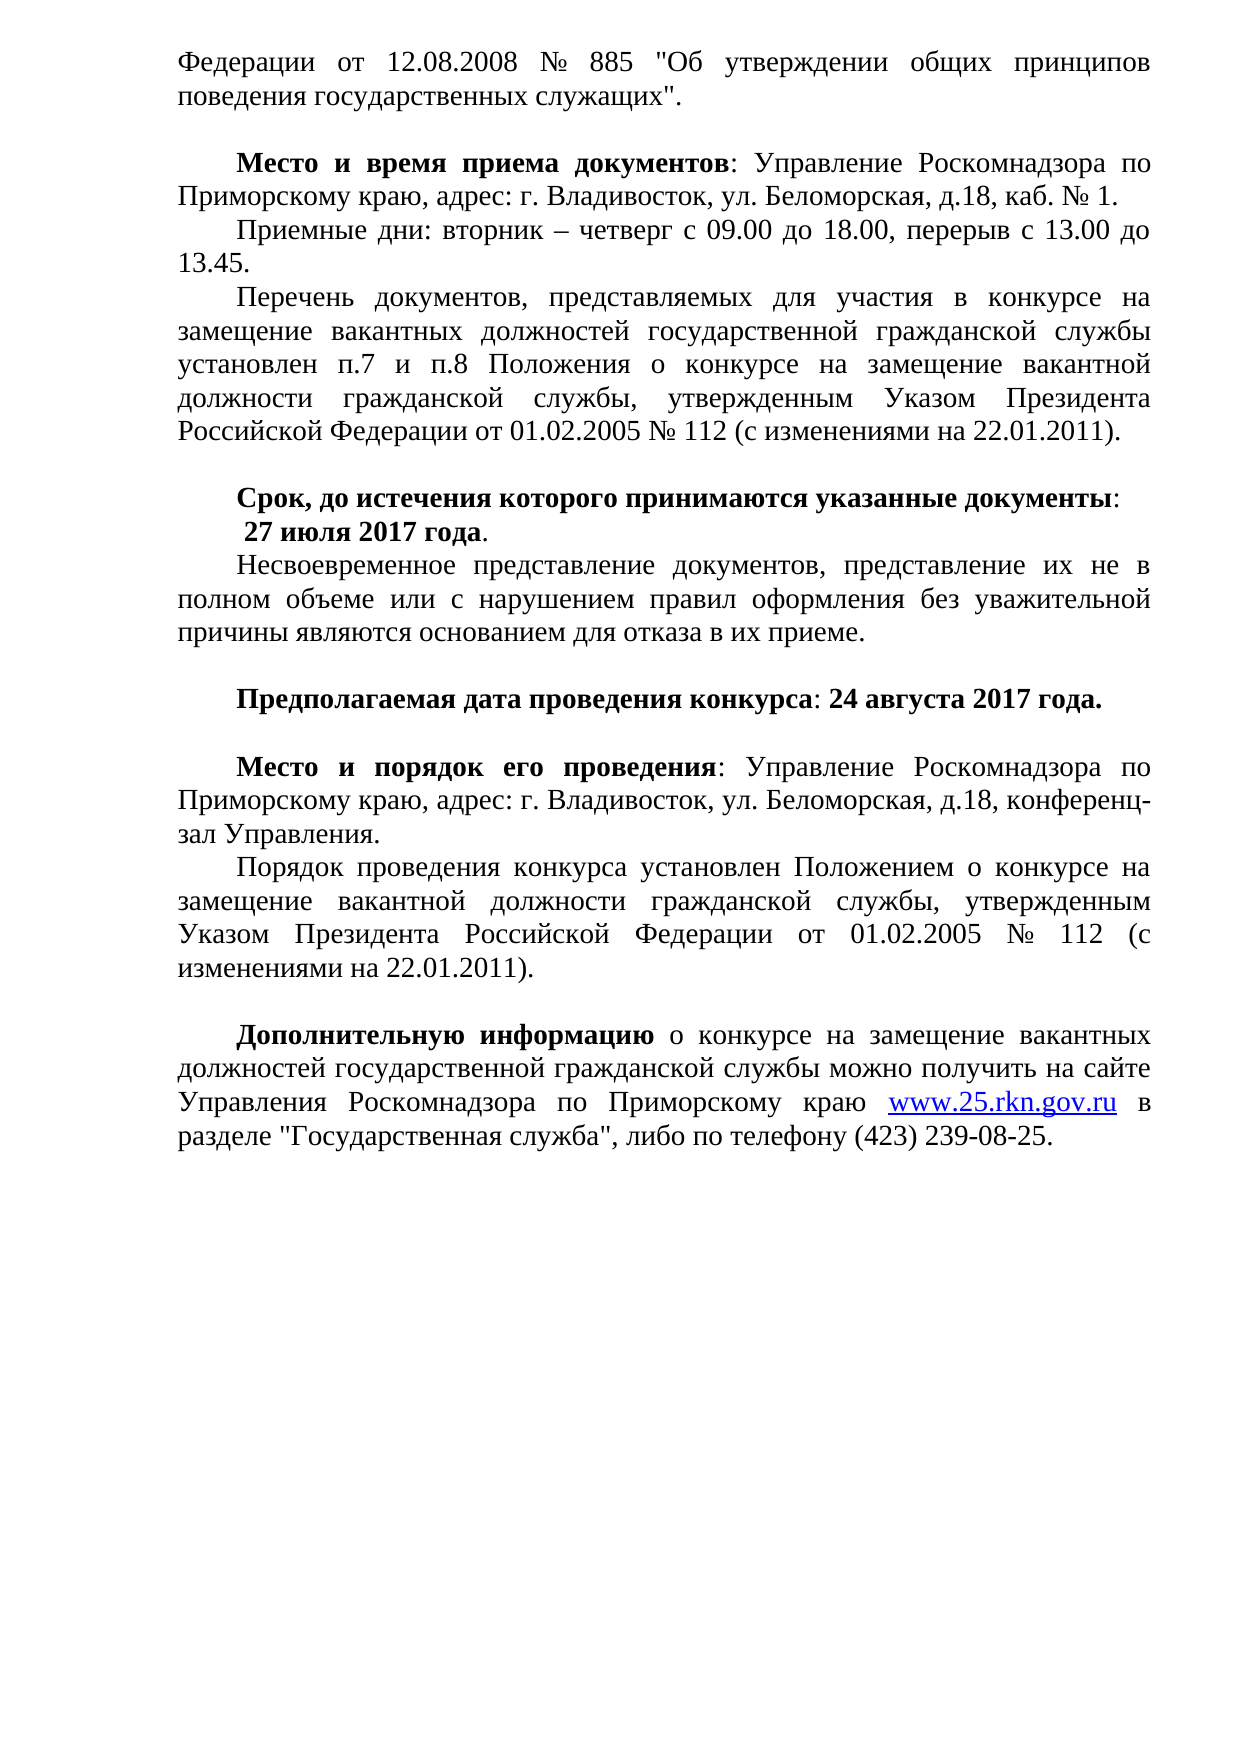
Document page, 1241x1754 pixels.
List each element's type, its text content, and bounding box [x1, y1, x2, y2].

text Место и порядок его проведения: Управление Роскомнадзора по Приморскому краю, адрес: г. Владивосток, ул. Беломорская, д.18, конференц-зал Управления. [177, 749, 1152, 849]
text Перечень документов, представляемых для участия в конкурсе на замещение вакантных должностей государственной гражданской службы установлен п.7 и п.8 Положения о конкурсе на замещение вакантной должности гражданской службы, утвержденным Указом Президента Российской Федерации от 01.02.2005 № 112 (с изменениями на 22.01.2011). [177, 279, 1152, 447]
text 27 июля 2017 года. [177, 514, 1152, 547]
text Несвоевременное представление документов, представление их не в полном объеме или с нарушением правил оформления без уважительной причины являются основанием для отказа в их приеме. [177, 547, 1152, 648]
text Предполагаемая дата проведения конкурса: 24 августа 2017 года. [177, 682, 1152, 715]
text Место и время приема документов: Управление Роскомнадзора по Приморскому краю, адрес: г. Владивосток, ул. Беломорская, д.18, каб. № 1. [177, 145, 1152, 212]
text Дополнительную информацию о конкурсе на замещение вакантных должностей государственной гражданской службы можно получить на сайте Управления Роскомнадзора по Приморскому краю www.25.rkn.gov.ru в разделе "Государственная служба", либо по телефону (423) 239-08-25. [177, 1017, 1152, 1151]
text Приемные дни: вторник – четверг с 09.00 до 18.00, перерыв с 13.00 до 13.45. [177, 212, 1152, 279]
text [177, 44, 1152, 111]
text Срок, до истечения которого принимаются указанные документы: [177, 480, 1152, 514]
text Порядок проведения конкурса установлен Положением о конкурсе на замещение вакантной должности гражданской службы, утвержденным Указом Президента Российской Федерации от 01.02.2005 № 112 (с изменениями на 22.01.2011). [177, 849, 1152, 983]
